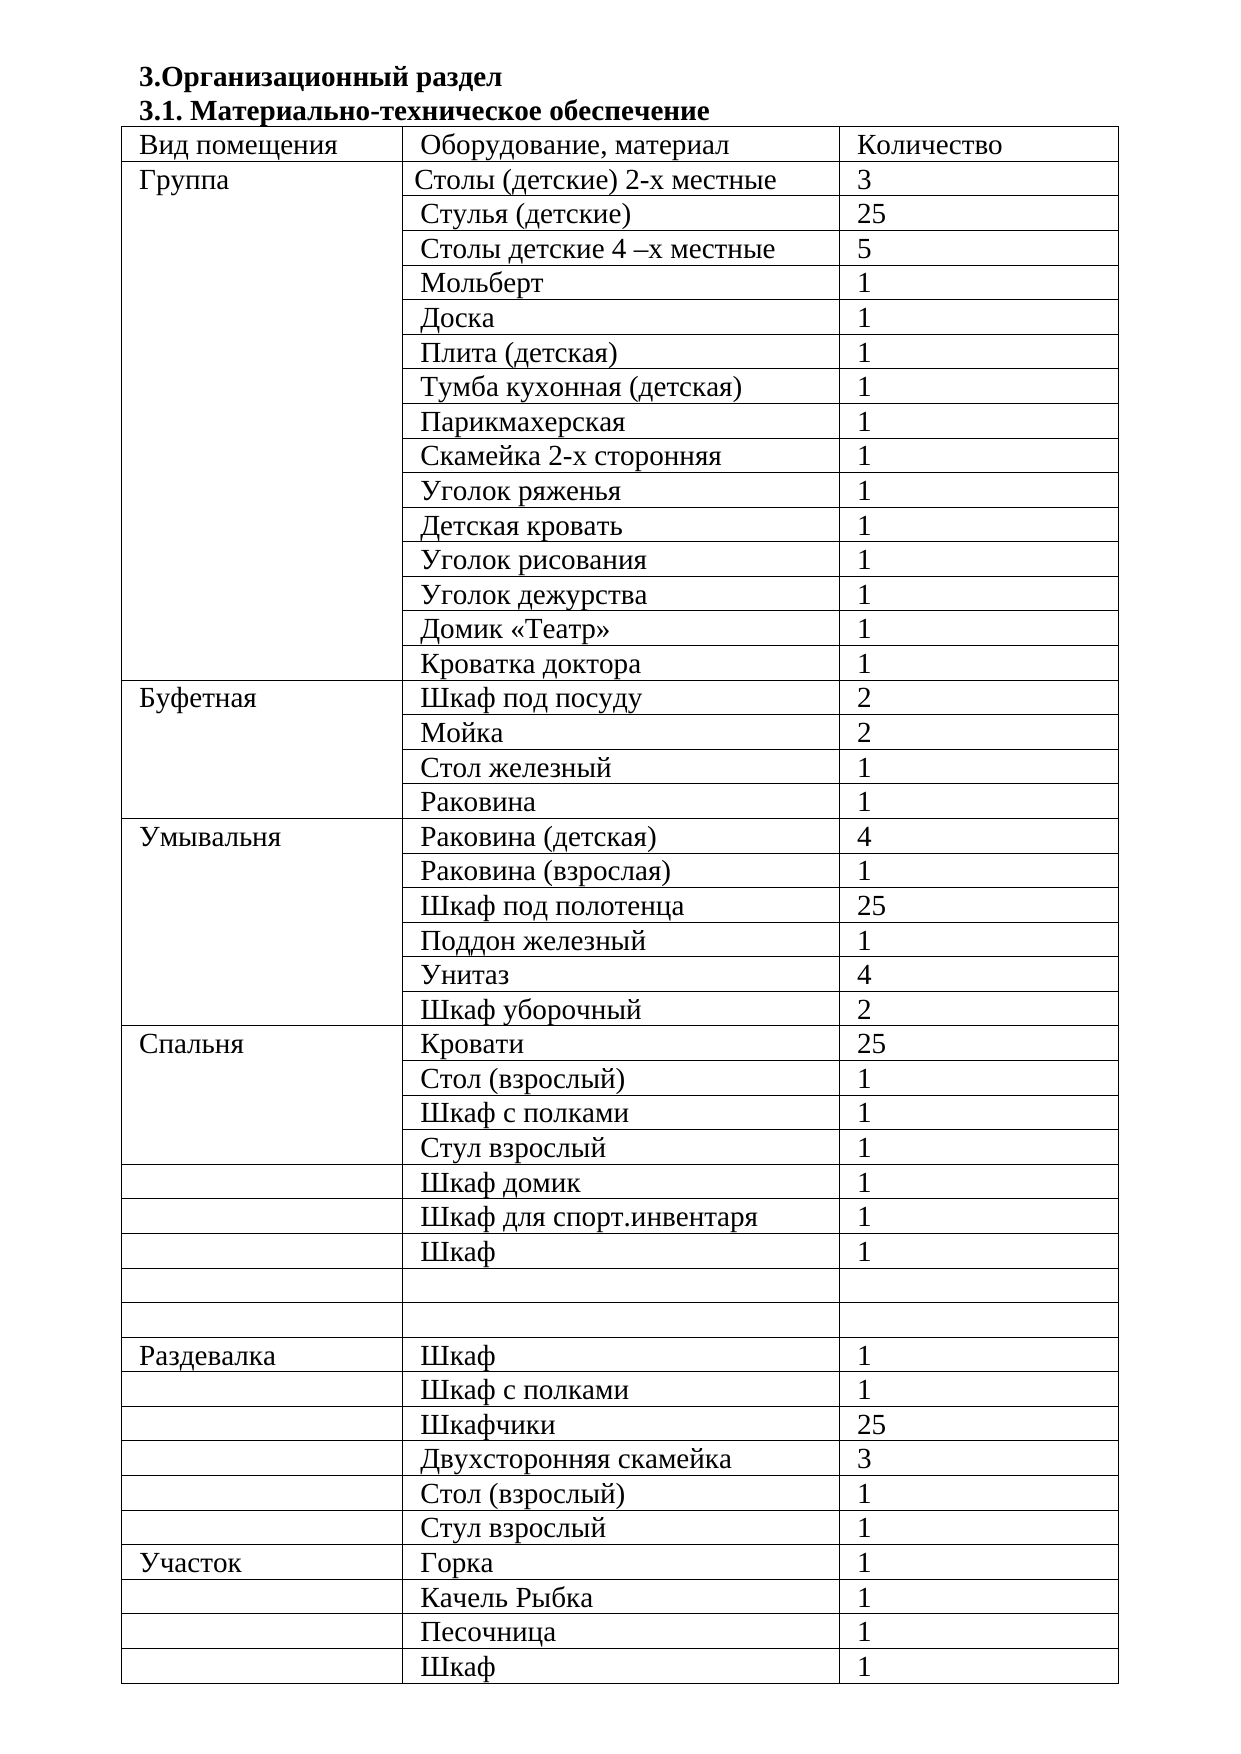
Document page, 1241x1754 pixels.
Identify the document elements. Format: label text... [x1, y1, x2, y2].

table_header Количество [840, 127, 1118, 161]
table_cell 1 [840, 1580, 1118, 1613]
table_cell Стул взрослый [403, 1511, 839, 1544]
table_cell Шкаф домик [403, 1165, 839, 1198]
table_cell Уголок рисования [403, 542, 839, 576]
table_cell 1 [840, 1372, 1118, 1406]
table_cell 1 [840, 611, 1118, 645]
table_cell Детская кровать [403, 508, 839, 541]
table_cell 1 [840, 923, 1118, 956]
table_cell [122, 1407, 402, 1440]
table_cell [122, 1199, 402, 1233]
table_cell 1 [840, 404, 1118, 437]
table_cell 1 [840, 646, 1118, 679]
table_cell Горка [403, 1545, 839, 1579]
table_cell [122, 1269, 402, 1302]
table_cell Шкаф под полотенца [403, 888, 839, 922]
table_cell 1 [840, 854, 1118, 887]
table_cell 1 [840, 1130, 1118, 1164]
table_cell Плита (детская) [403, 335, 839, 368]
table_cell [122, 1580, 402, 1613]
table_cell 25 [840, 1407, 1118, 1440]
table_cell Спальня [122, 1026, 402, 1164]
table_cell Домик «Театр» [403, 611, 839, 645]
table_cell Стол железный [403, 750, 839, 783]
table_cell [122, 1234, 402, 1267]
table_cell 1 [840, 1096, 1118, 1129]
table_cell Кроватка доктора [403, 646, 839, 679]
table_cell 1 [840, 1061, 1118, 1094]
table_cell 1 [840, 1199, 1118, 1233]
table_cell Шкаф для спорт.инвентаря [403, 1199, 839, 1233]
table_cell Шкафчики [403, 1407, 839, 1440]
table_cell Унитаз [403, 957, 839, 991]
table_cell Буфетная [122, 681, 402, 818]
table_cell 1 [840, 542, 1118, 576]
table_cell Скамейка 2-х сторонняя [403, 439, 839, 472]
table_cell 2 [840, 681, 1118, 714]
table_cell Шкаф [403, 1234, 839, 1267]
table_cell [403, 1303, 839, 1337]
table_cell Раздевалка [122, 1338, 402, 1371]
table_cell 1 [840, 439, 1118, 472]
table_cell 2 [840, 715, 1118, 749]
table_cell 3 [840, 1441, 1118, 1475]
table_cell Раковина [403, 784, 839, 818]
table_cell Доска [403, 300, 839, 334]
table_cell 1 [840, 1338, 1118, 1371]
table_cell [122, 1511, 402, 1544]
table_cell 1 [840, 784, 1118, 818]
table_cell Шкаф под посуду [403, 681, 839, 714]
table_cell Стол (взрослый) [403, 1476, 839, 1509]
table_cell Двухсторонняя скамейка [403, 1441, 839, 1475]
table_cell 1 [840, 1165, 1118, 1198]
table_cell Шкаф с полками [403, 1372, 839, 1406]
table_cell Шкаф уборочный [403, 992, 839, 1025]
table_cell [122, 1649, 402, 1682]
table_cell [122, 1303, 402, 1337]
table_cell Стул взрослый [403, 1130, 839, 1164]
table_cell 1 [840, 508, 1118, 541]
table_cell Поддон железный [403, 923, 839, 956]
table_cell Уголок ряженья [403, 473, 839, 507]
table_cell 1 [840, 473, 1118, 507]
table_cell [122, 1476, 402, 1509]
table_cell Парикмахерская [403, 404, 839, 437]
table_cell 1 [840, 335, 1118, 368]
table_cell [840, 1303, 1118, 1337]
table_cell 1 [840, 750, 1118, 783]
table_cell Уголок дежурства [403, 577, 839, 610]
table_cell Стол (взрослый) [403, 1061, 839, 1094]
table_cell Шкаф с полками [403, 1096, 839, 1129]
table_cell [403, 1269, 839, 1302]
table_cell 3 [840, 162, 1118, 195]
table_cell 1 [840, 577, 1118, 610]
text 3.Организационный раздел [139, 59, 1146, 93]
table_cell [122, 1614, 402, 1648]
table_cell Тумба кухонная (детская) [403, 369, 839, 403]
table_cell 1 [840, 266, 1118, 299]
table_cell Группа [122, 162, 402, 679]
table_cell Раковина (детская) [403, 819, 839, 852]
table_cell Участок [122, 1545, 402, 1579]
table_cell [122, 1165, 402, 1198]
table_cell Столы детские 4 –х местные [403, 231, 839, 264]
table_header Вид помещения [122, 127, 402, 161]
table_cell Столы (детские) 2-х местные [403, 162, 839, 195]
table_cell 4 [840, 957, 1118, 991]
table_cell Кровати [403, 1026, 839, 1060]
table_cell 1 [840, 1614, 1118, 1648]
table_cell [840, 1269, 1118, 1302]
table_cell 25 [840, 888, 1118, 922]
table_cell Раковина (взрослая) [403, 854, 839, 887]
table_cell 1 [840, 369, 1118, 403]
table_cell 1 [840, 1649, 1118, 1682]
table_cell Мольберт [403, 266, 839, 299]
table_cell Стулья (детские) [403, 196, 839, 230]
table_cell Мойка [403, 715, 839, 749]
table_cell 1 [840, 1234, 1118, 1267]
table_cell 25 [840, 196, 1118, 230]
table_cell 1 [840, 300, 1118, 334]
table_cell [122, 1372, 402, 1406]
table_cell [122, 1441, 402, 1475]
table_cell 1 [840, 1545, 1118, 1579]
table_cell Шкаф [403, 1649, 839, 1682]
table_cell 5 [840, 231, 1118, 264]
table_cell 1 [840, 1476, 1118, 1509]
table_cell Шкаф [403, 1338, 839, 1371]
table_cell Умывальня [122, 819, 402, 1025]
table_cell 2 [840, 992, 1118, 1025]
table_cell Песочница [403, 1614, 839, 1648]
table_cell 4 [840, 819, 1118, 852]
text 3.1. Материально-техническое обеспечение [139, 93, 1146, 126]
table_cell 1 [840, 1511, 1118, 1544]
table_cell 25 [840, 1026, 1118, 1060]
table_cell Качель Рыбка [403, 1580, 839, 1613]
table_header Оборудование, материал [403, 127, 839, 161]
